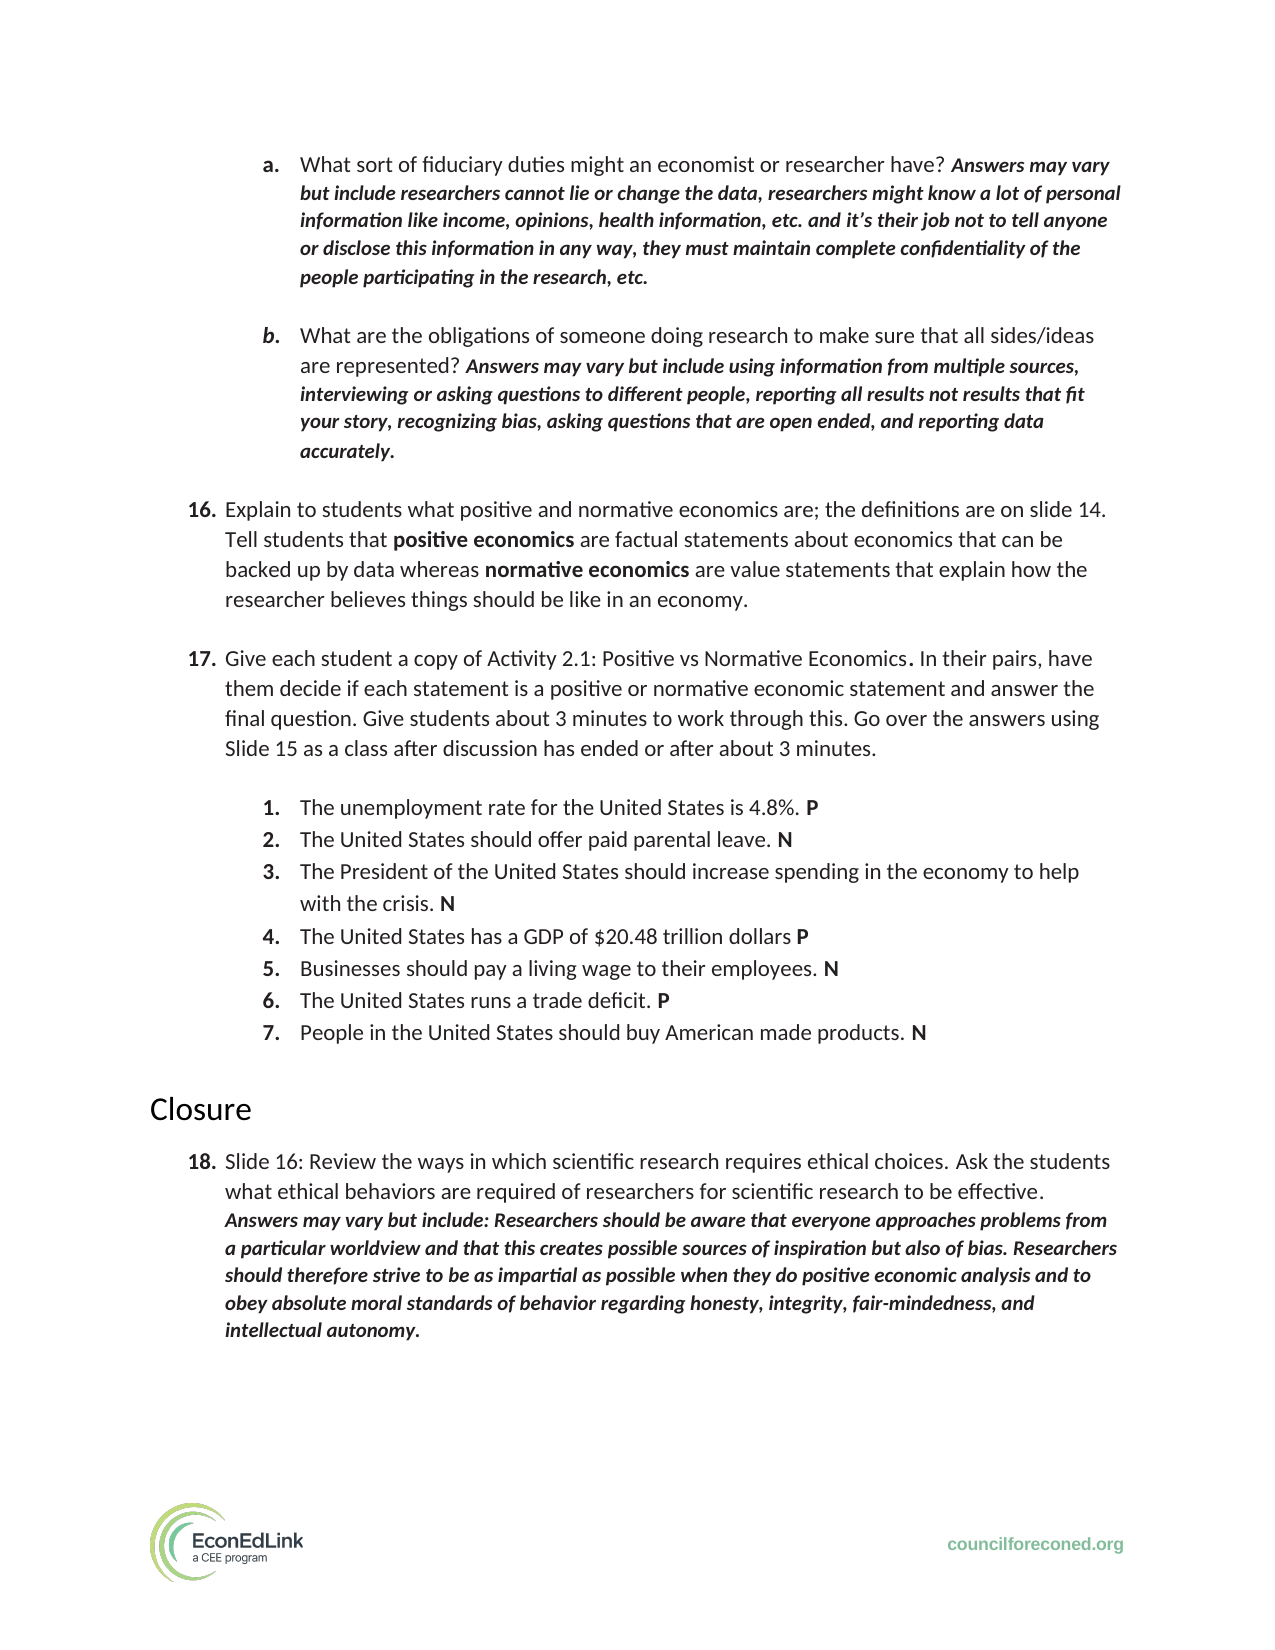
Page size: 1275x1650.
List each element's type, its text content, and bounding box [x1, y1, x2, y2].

list The United States should offer paid parental leave. N [262, 825, 1125, 853]
list What are the obligations of someone doing research to make sure that all sides/ideas are represented? Answers may vary but include using information from multiple sources, interviewing or asking questions to different people, reporting all results not results that fit your story, recognizing bias, asking questions that are open ended, and reporting data accurately. [262, 321, 1125, 493]
list The President of the United States should increase spending in the economy to help with the crisis. N [262, 857, 1125, 918]
list Businesses should pay a living wage to their employees. N [262, 954, 1125, 982]
list Slide 16: Review the ways in which scientific research requires ethical choices. Ask the students what ethical behaviors are required of researchers for scientific research to be effective. Answers may vary but include: Researchers should be aware that everyone approaches problems from a particular worldview and that this creates possible sources of inspiration but also of bias. Researchers should therefore strive to be as impartial as possible when they do positive economic analysis and to obey absolute moral standards of behavior regarding honesty, integrity, fair-mindedness, and intellectual autonomy. [187, 1147, 1125, 1371]
list What sort of fiduciary duties might an economist or researcher have? Answers may vary but include researchers cannot lie or change the data, researchers might know a lot of personal information like income, opinions, health information, etc. and it’s their job not to tell anyone or disclose this information in any way, they must maintain complete confidentiality of the people participating in the research, etc. [262, 150, 1125, 319]
subtitle Closure [150, 1088, 1125, 1129]
list The United States has a GDP of $20.48 trillion dollars P [262, 922, 1125, 950]
list Explain to students what positive and normative economics are; the definitions are on slide 14. Tell students that positive economics are factual statements about economics that can be backed up by data whereas normative economics are value statements that explain how the researcher believes things should be like in an economy. [187, 495, 1125, 642]
list The United States runs a trade deficit. P [262, 986, 1125, 1014]
list Give each student a copy of Activity 2.1: Positive vs Normative Economics. In their pairs, have them decide if each statement is a positive or normative economic statement and answer the final question. Give students about 3 minutes to work through this. Go over the answers using Slide 15 as a class after discussion has ended or after about 3 minutes. [187, 644, 1125, 791]
list People in the United States should buy American made products. N [262, 1018, 1125, 1046]
list The unemployment rate for the United States is 4.8%. P [262, 793, 1125, 821]
